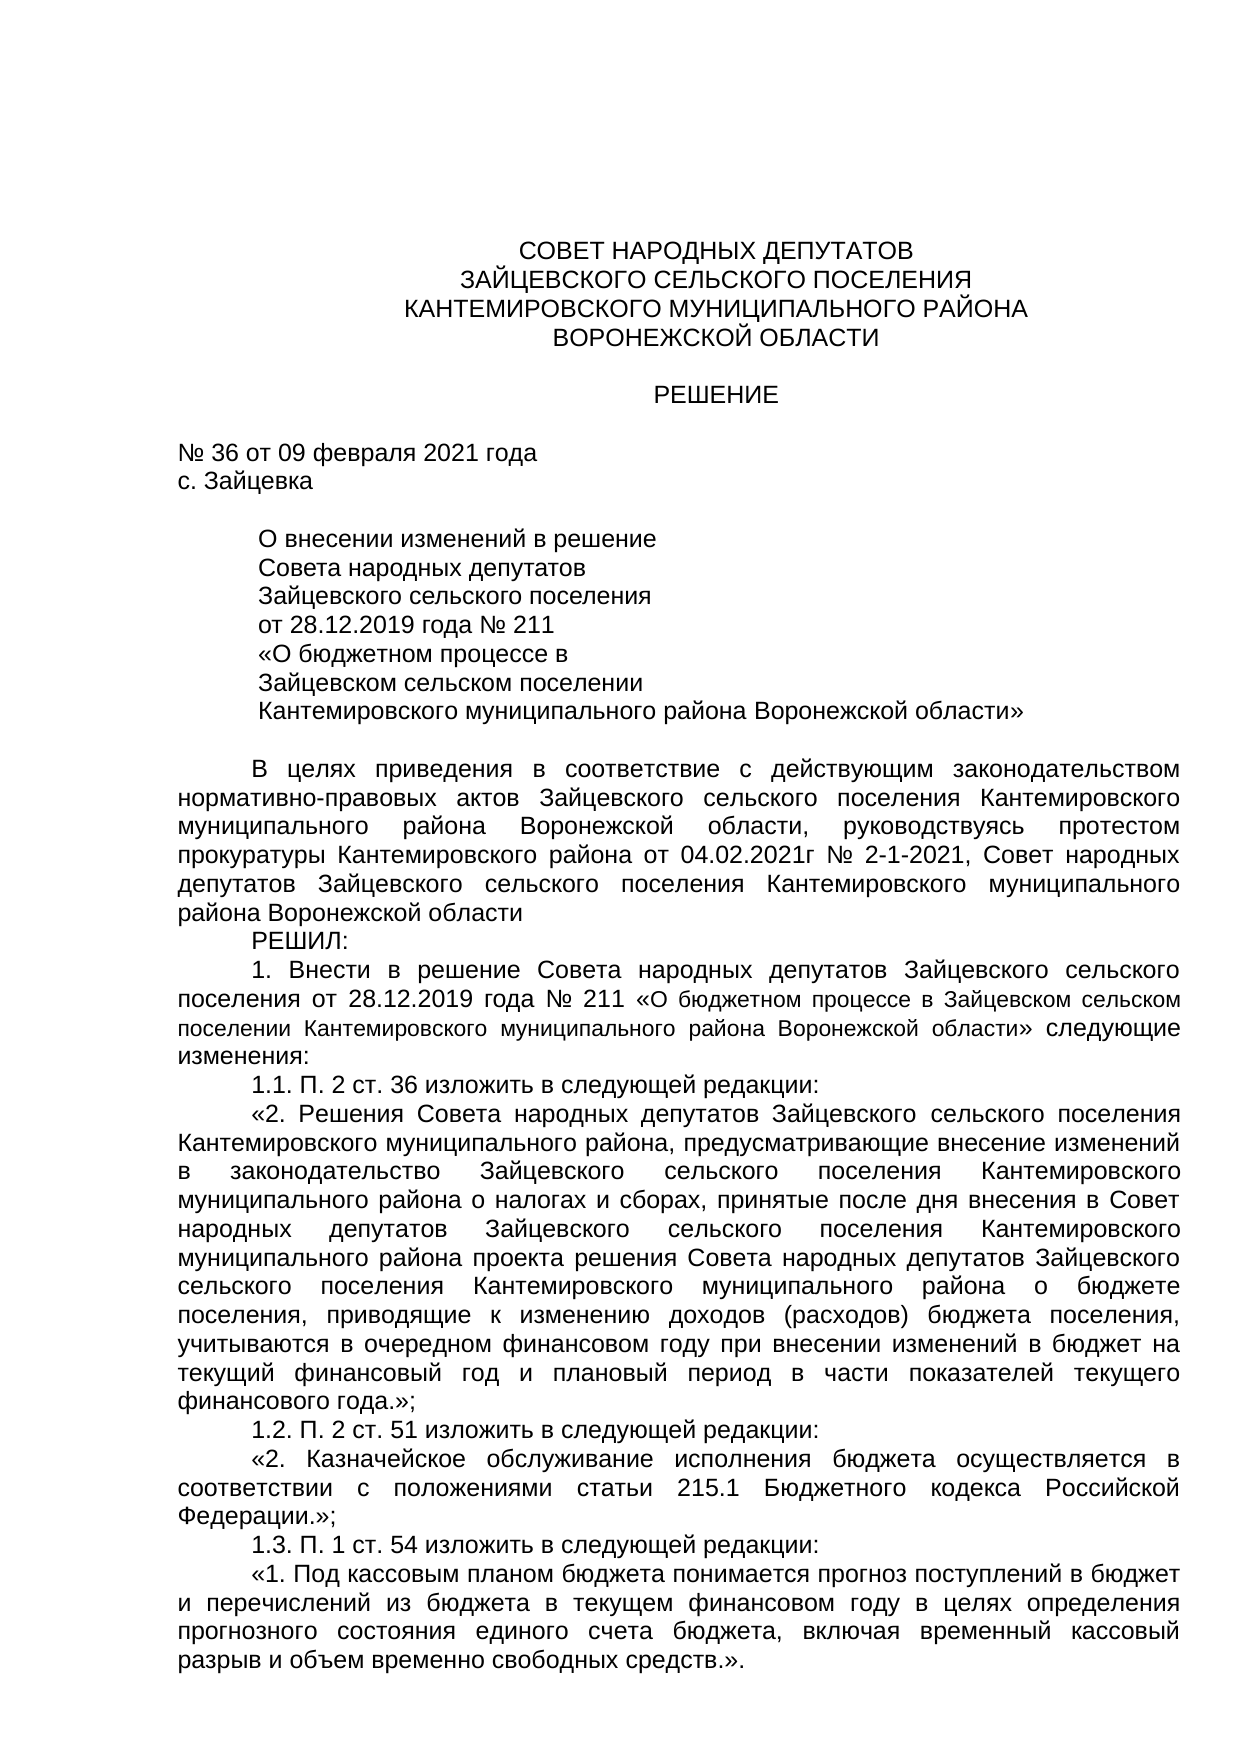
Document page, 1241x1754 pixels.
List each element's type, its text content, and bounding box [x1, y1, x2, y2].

text 1.3. П. 1 ст. 54 изложить в следующей редакции: [177, 1530, 1181, 1559]
text 1. Внести в решение Совета народных депутатов Зайцевского сельского поселения от 28.12.2019 года № 211 «О бюджетном процессе в Зайцевском сельском поселении Кантемировского муниципального района Воронежской области» следующие изменения: [177, 955, 1181, 1070]
text В целях приведения в соответствие с действующим законодательством нормативно-правовых актов Зайцевского сельского поселения Кантемировского муниципального района Воронежской области, руководствуясь протестом прокуратуры Кантемировского района от 04.02.2021г № 2-1-2021, Совет народных депутатов Зайцевского сельского поселения Кантемировского муниципального района Воронежской области [177, 754, 1181, 926]
text «О бюджетном процессе в [177, 639, 1181, 667]
text Зайцевского сельского поселения [177, 581, 1181, 610]
text «1. Под кассовым планом бюджета понимается прогноз поступлений в бюджет и перечислений из бюджета в текущем финансовом году в целях определения прогнозного состояния единого счета бюджета, включая временный кассовый разрыв и объем временно свободных средств.». [177, 1559, 1181, 1674]
text Кантемировского муниципального района Воронежской области» [177, 696, 1181, 725]
text ЗАЙЦЕВСКОГО СЕЛЬСКОГО ПОСЕЛЕНИЯ [177, 265, 1181, 294]
text Совета народных депутатов [177, 552, 1181, 581]
text «2. Решения Совета народных депутатов Зайцевского сельского поселения Кантемировского муниципального района, предусматривающие внесение изменений в законодательство Зайцевского сельского поселения Кантемировского муниципального района о налогах и сборах, принятые после дня внесения в Совет народных депутатов Зайцевского сельского поселения Кантемировского муниципального района проекта решения Совета народных депутатов Зайцевского сельского поселения Кантемировского муниципального района о бюджете поселения, приводящие к изменению доходов (расходов) бюджета поселения, учитываются в очередном финансовом году при внесении изменений в бюджет на текущий финансовый год и плановый период в части показателей текущего финансового года.»; [177, 1099, 1181, 1415]
text «2. Казначейское обслуживание исполнения бюджета осуществляется в соответствии с положениями статьи 215.1 Бюджетного кодекса Российской Федерации.»; [177, 1444, 1181, 1530]
text О внесении изменений в решение [177, 524, 1181, 552]
text от 28.12.2019 года № 211 [177, 610, 1181, 639]
text № 36 от 09 февраля 2021 года [177, 437, 1181, 466]
text КАНТЕМИРОВСКОГО МУНИЦИПАЛЬНОГО РАЙОНА [177, 294, 1181, 322]
text Зайцевском сельском поселении [177, 667, 1181, 696]
text ВОРОНЕЖСКОЙ ОБЛАСТИ [177, 322, 1181, 351]
text РЕШИЛ: [177, 926, 1181, 955]
text СОВЕТ НАРОДНЫХ ДЕПУТАТОВ [177, 236, 1181, 265]
text 1.2. П. 2 ст. 51 изложить в следующей редакции: [177, 1415, 1181, 1444]
text РЕШЕНИЕ [177, 380, 1181, 409]
text с. Зайцевка [177, 466, 1181, 495]
text 1.1. П. 2 ст. 36 изложить в следующей редакции: [177, 1070, 1181, 1099]
